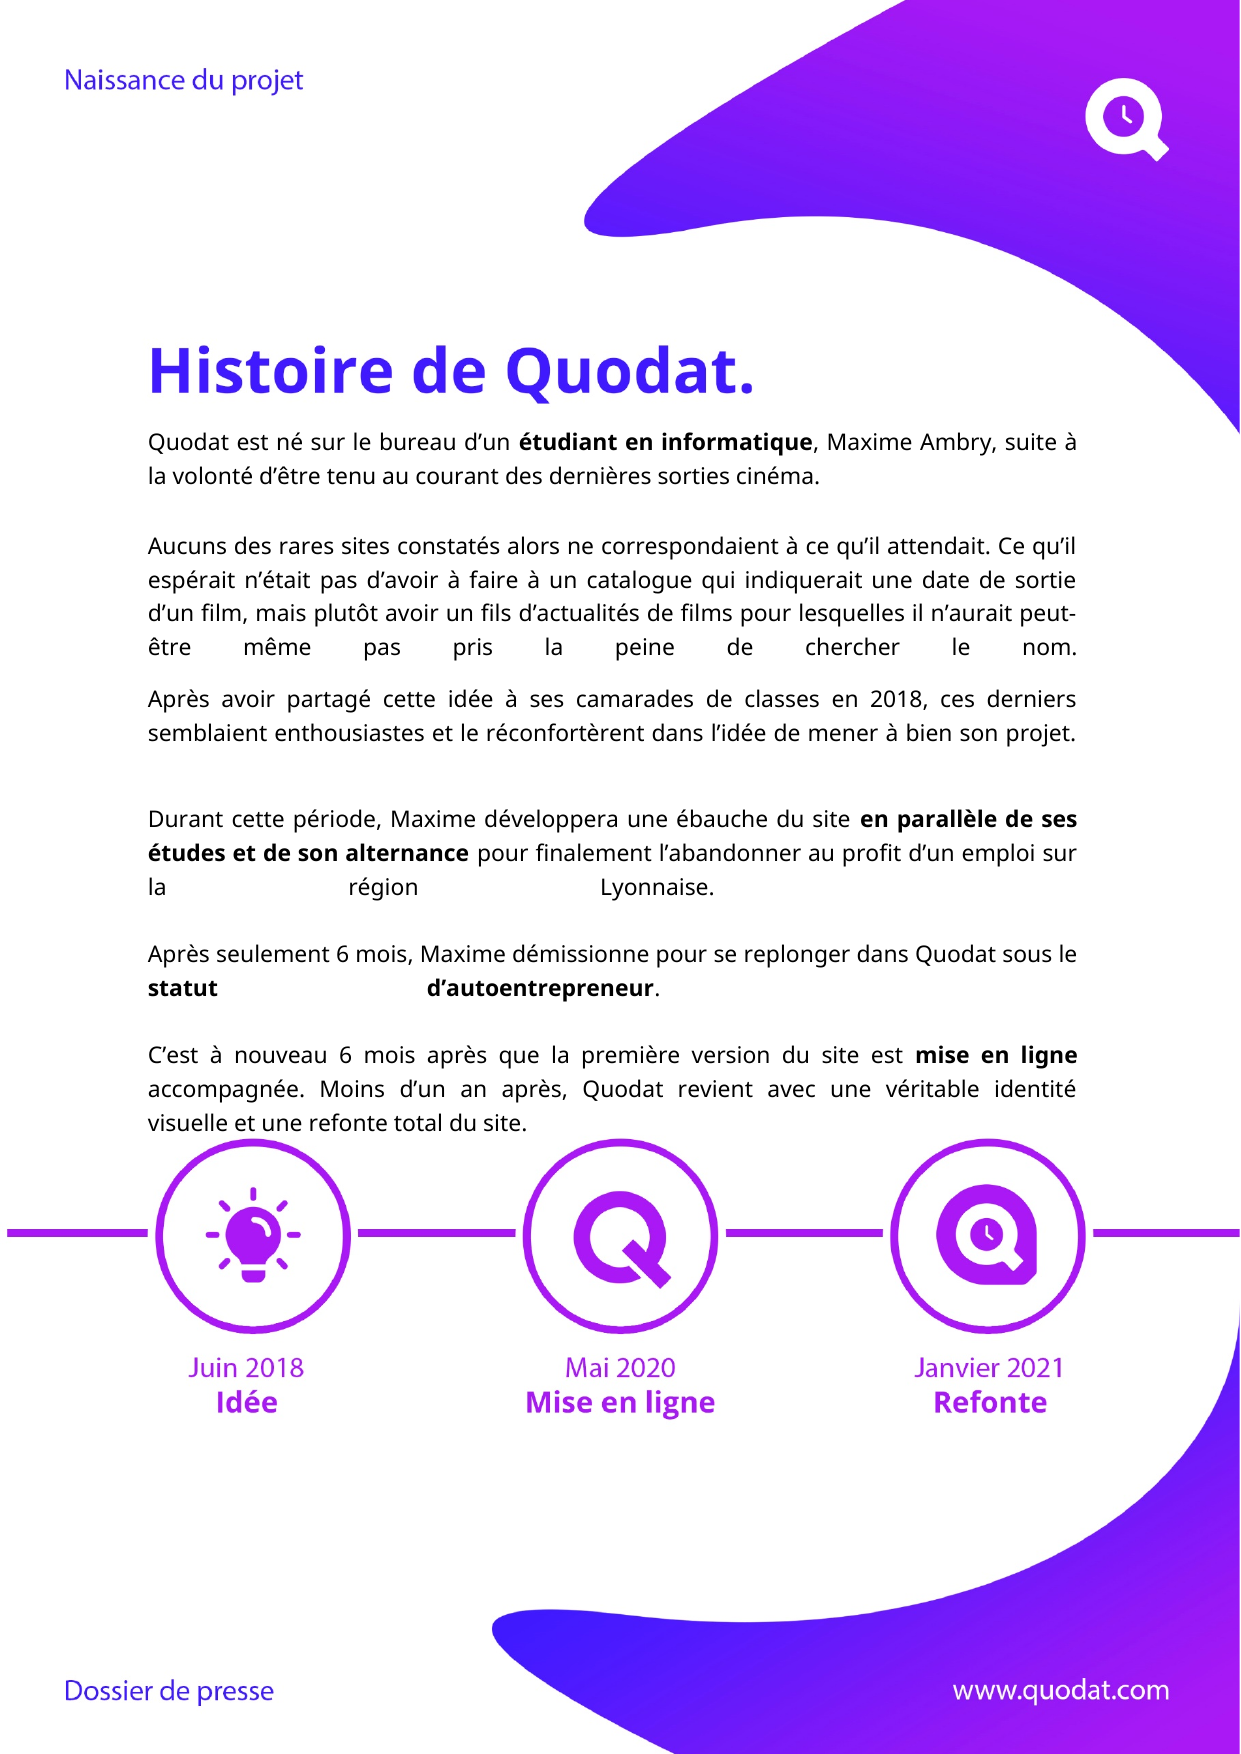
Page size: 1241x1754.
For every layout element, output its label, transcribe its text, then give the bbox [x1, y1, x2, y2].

text Aucuns des rares sites constatés alors ne correspondaient à ce qu’il attendait. Ce qu’il espérait n’était pas d’avoir à faire à un catalogue qui indiquerait une date de sortie d’un film, mais plutôt avoir un fils d’actualités de films pour lesquelles il n’aurait peut-être même pas pris la peine de chercher le nom. Après avoir partagé cette idée à ses camarades de classes en 2018, ces derniers semblaient enthousiastes et le réconfortèrent dans l’idée de mener à bien son projet. Durant cette période, Maxime développera une ébauche du site en parallèle de ses études et de son alternance pour finalement l’abandonner au profit d’un emploi sur la région Lyonnaise. Après seulement 6 mois, Maxime démissionne pour se replonger dans Quodat sous le statut d’autoentrepreneur. C’est à nouveau 6 mois après que la première version du site est mise en ligne accompagnée. Moins d’un an après, Quodat revient avec une véritable identité visuelle et une refonte total du site. [148, 510, 1078, 1138]
text Quodat est né sur le bureau d’un étudiant en informatique, Maxime Ambry, suite à la volonté d’être tenu au courant des dernières sorties cinéma. [148, 426, 1078, 491]
picture [0, 0, 1240, 1754]
